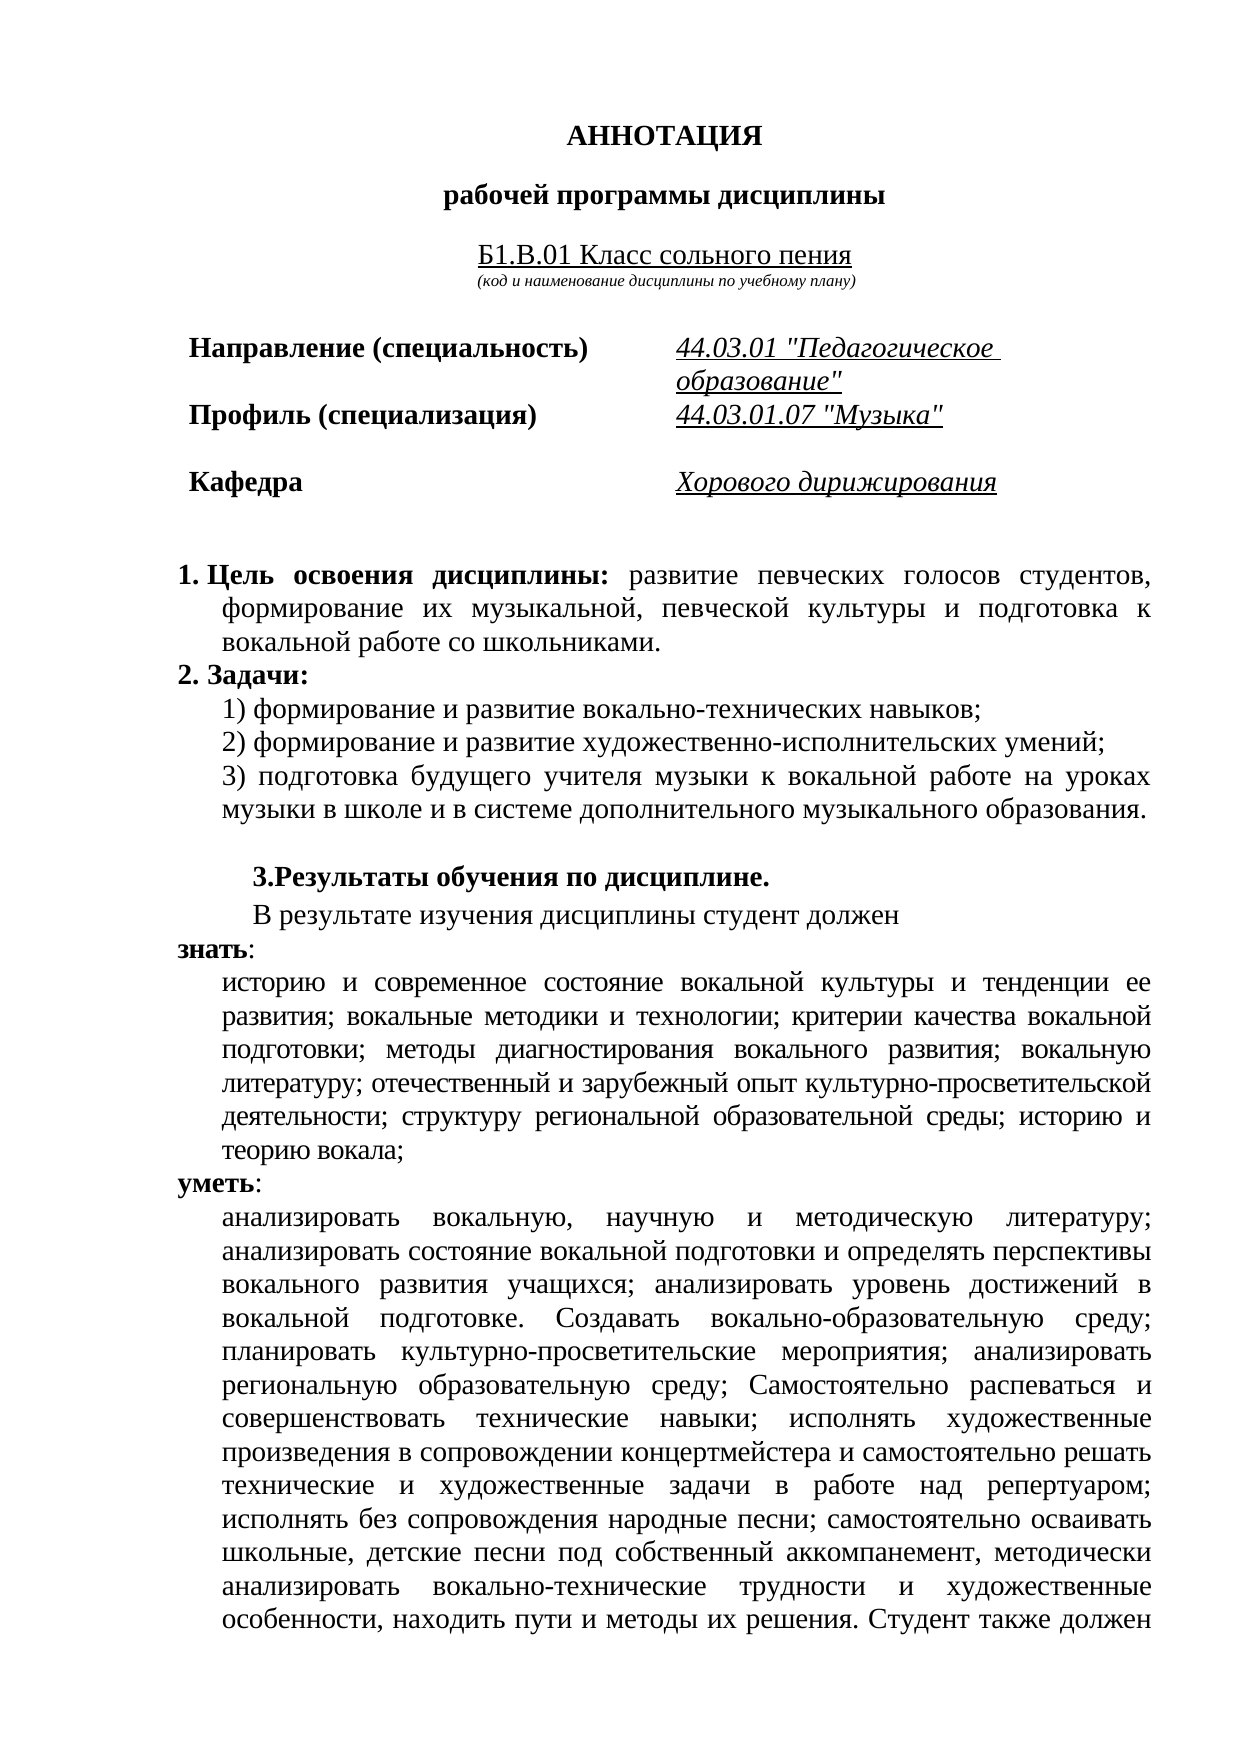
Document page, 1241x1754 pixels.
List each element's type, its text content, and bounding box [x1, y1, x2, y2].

table_cell Кафедра [177, 464, 664, 497]
table_cell 44.03.01.07 "Музыка" [665, 397, 1152, 464]
text 1) формирование и развитие вокально-технических навыков; [222, 691, 1152, 724]
text 3) подготовка будущего учителя музыки к вокальной работе на уроках музыки в школе и в системе дополнительного музыкального образования. [222, 758, 1152, 825]
text уметь: [177, 1166, 1152, 1199]
text Б1.В.01 Класс сольного пения [177, 237, 1152, 270]
table_header 44.03.01 "Педагогическое образование" [665, 330, 1152, 397]
list Задачи: [177, 657, 1152, 691]
text историю и современное состояние вокальной культуры и тенденции ее развития; вокальные методики и технологии; критерии качества вокальной подготовки; методы диагностирования вокального развития; вокальную литературу; отечественный и зарубежный опыт культурно-просветительской деятельности; структуру региональной образовательной среды; историю и теорию вокала; [177, 964, 1152, 1166]
text 2) формирование и развитие художественно-исполнительских умений; [222, 724, 1152, 758]
list 3.Результаты обучения по дисциплине. [252, 859, 1152, 892]
text знать: [177, 931, 1152, 964]
table_cell Профиль (специализация) [177, 397, 664, 464]
list Цель освоения дисциплины: развитие певческих голосов студентов, формирование их музыкальной, певческой культуры и подготовка к вокальной работе со школьниками. [177, 557, 1152, 657]
text рабочей программы дисциплины [177, 177, 1152, 211]
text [177, 1199, 1152, 1635]
list В результате изучения дисциплины студент должен [252, 897, 1152, 931]
table_header Направление (специальность) [177, 330, 664, 397]
text (код и наименование дисциплины по учебному плану) [177, 270, 1152, 304]
text АННОТАЦИЯ [177, 118, 1152, 152]
table_cell Хорового дирижирования [665, 464, 1152, 497]
